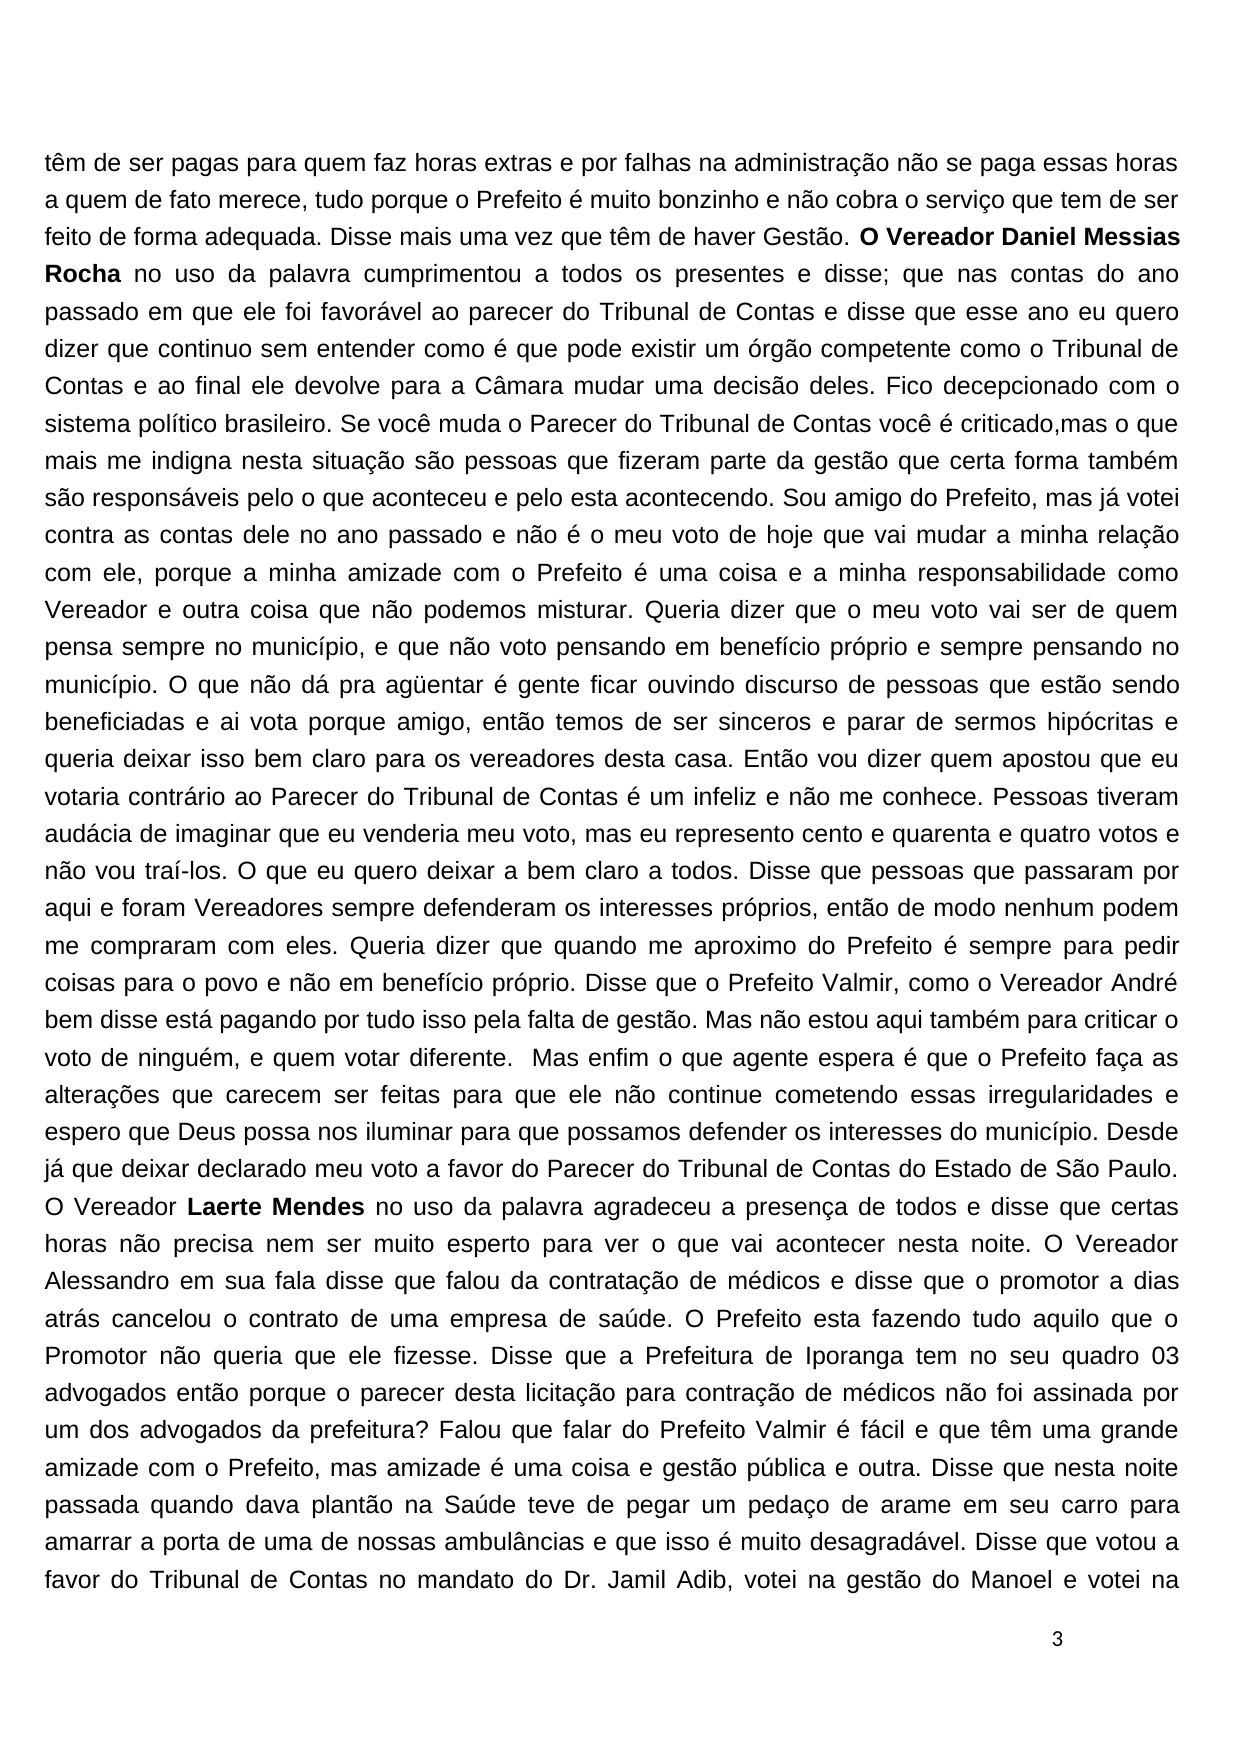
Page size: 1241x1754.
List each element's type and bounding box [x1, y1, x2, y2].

text [44, 148, 1181, 1593]
